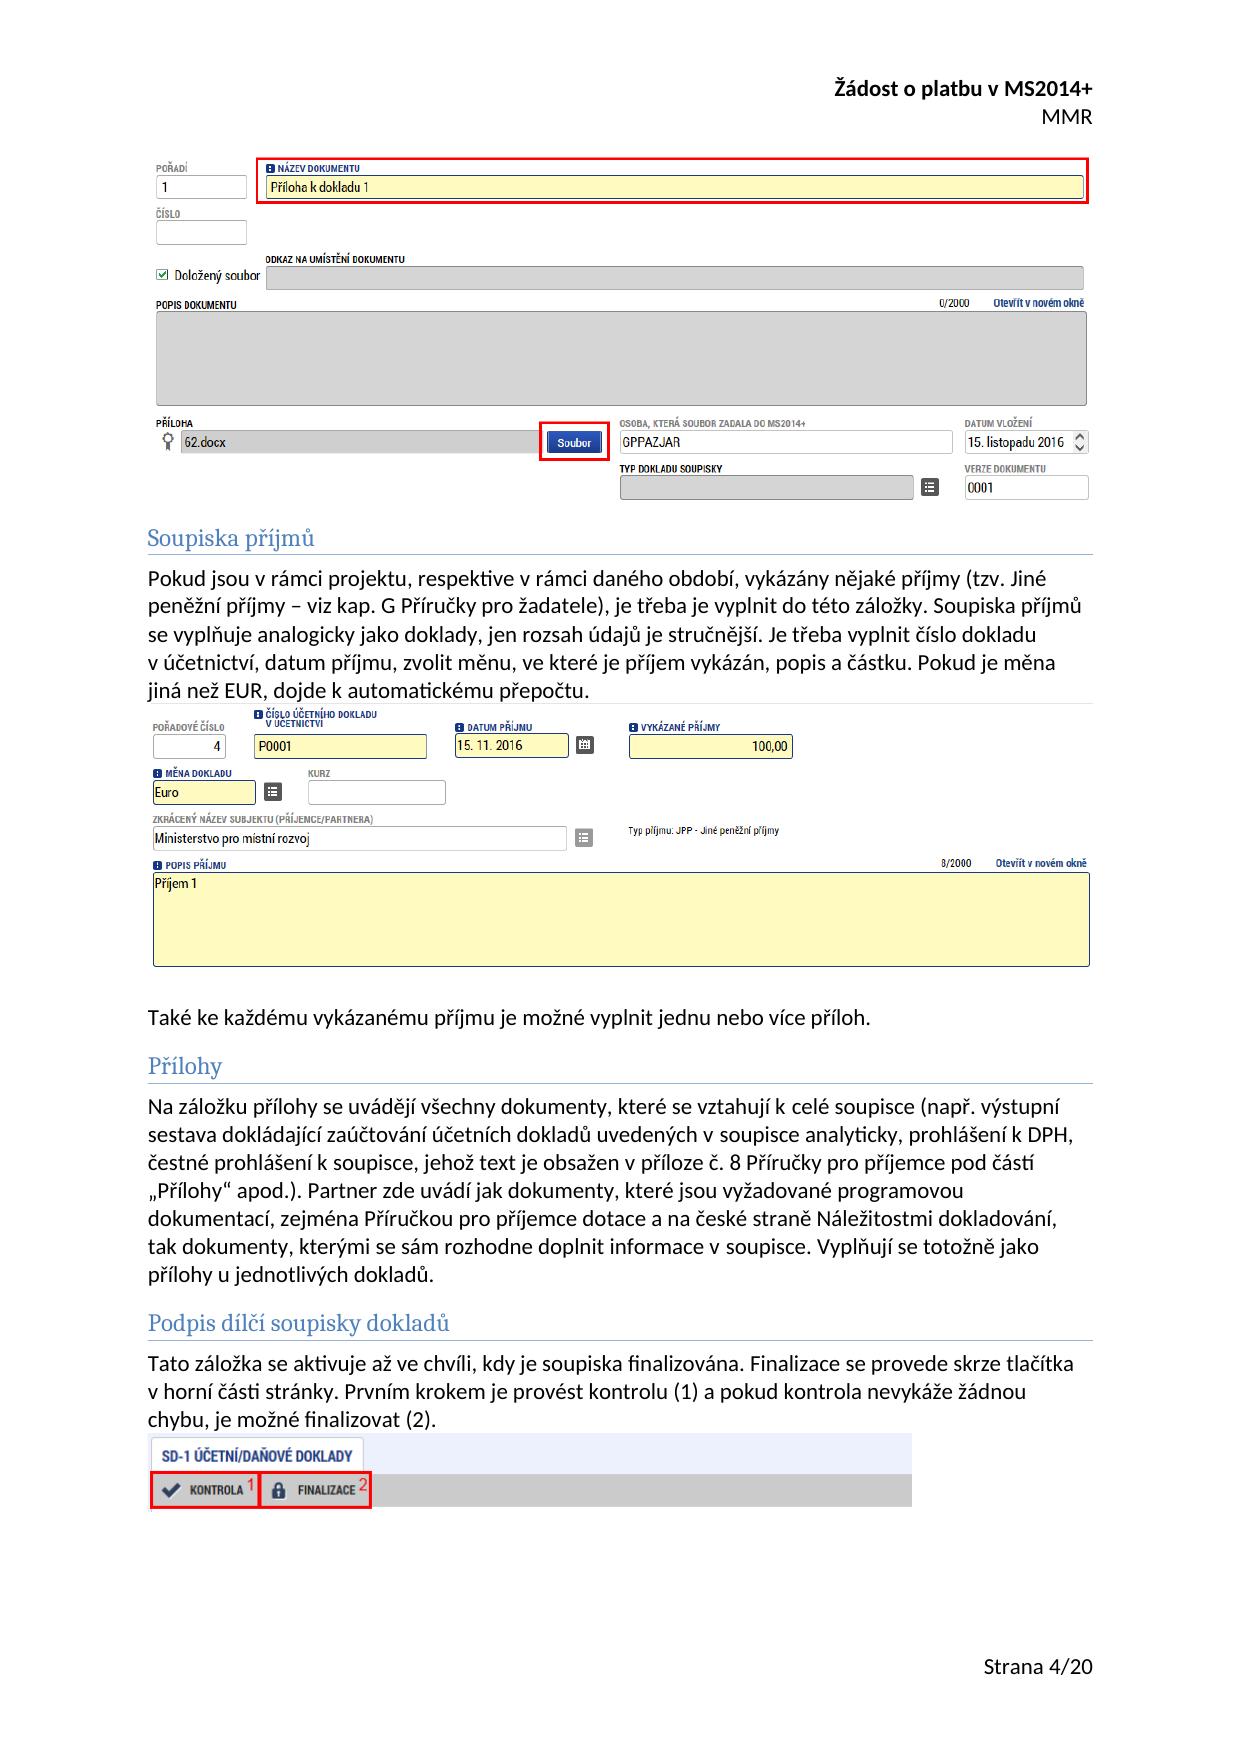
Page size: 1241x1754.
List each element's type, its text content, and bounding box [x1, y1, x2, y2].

picture [147, 1433, 912, 1512]
subtitle Přílohy [148, 1052, 1093, 1083]
text Pokud jsou v rámci projektu, respektive v rámci daného období, vykázány nějaké příjmy (tzv. Jiné peněžní příjmy – viz kap. G Příručky pro žadatele), je třeba je vyplnit do této záložky. Soupiska příjmů se vyplňuje analogicky jako doklady, jen rozsah údajů je stručnější. Je třeba vyplnit číslo dokladu v účetnictví, datum příjmu, zvolit měnu, ve které je příjem vykázán, popis a částku. Pokud je měna jiná než EUR, dojde k automatickému přepočtu. [148, 564, 1093, 703]
subtitle Soupiska příjmů [148, 523, 1093, 554]
picture [147, 147, 1093, 503]
picture [147, 703, 1093, 976]
text Tato záložka se aktivuje až ve chvíli, kdy je soupiska finalizována. Finalizace se provede skrze tlačítka v horní části stránky. Prvním krokem je provést kontrolu (1) a pokud kontrola nevykáže žádnou chybu, je možné finalizovat (2). [148, 1349, 1093, 1433]
text Také ke každému vykázanému příjmu je možné vyplnit jednu nebo více příloh. [148, 1003, 1093, 1031]
text Na záložku přílohy se uvádějí všechny dokumenty, které se vztahují k celé soupisce (např. výstupní sestava dokládající zaúčtování účetních dokladů uvedených v soupisce analyticky, prohlášení k DPH, čestné prohlášení k soupisce, jehož text je obsažen v příloze č. 8 Příručky pro příjemce pod částí „Přílohy“ apod.). Partner zde uvádí jak dokumenty, které jsou vyžadované programovou dokumentací, zejména Příručkou pro příjemce dotace a na české straně Náležitostmi dokladování, tak dokumenty, kterými se sám rozhodne doplnit informace v soupisce. Vyplňují se totožně jako přílohy u jednotlivých dokladů. [148, 1092, 1093, 1288]
subtitle Podpis dílčí soupisky dokladů [148, 1309, 1093, 1340]
